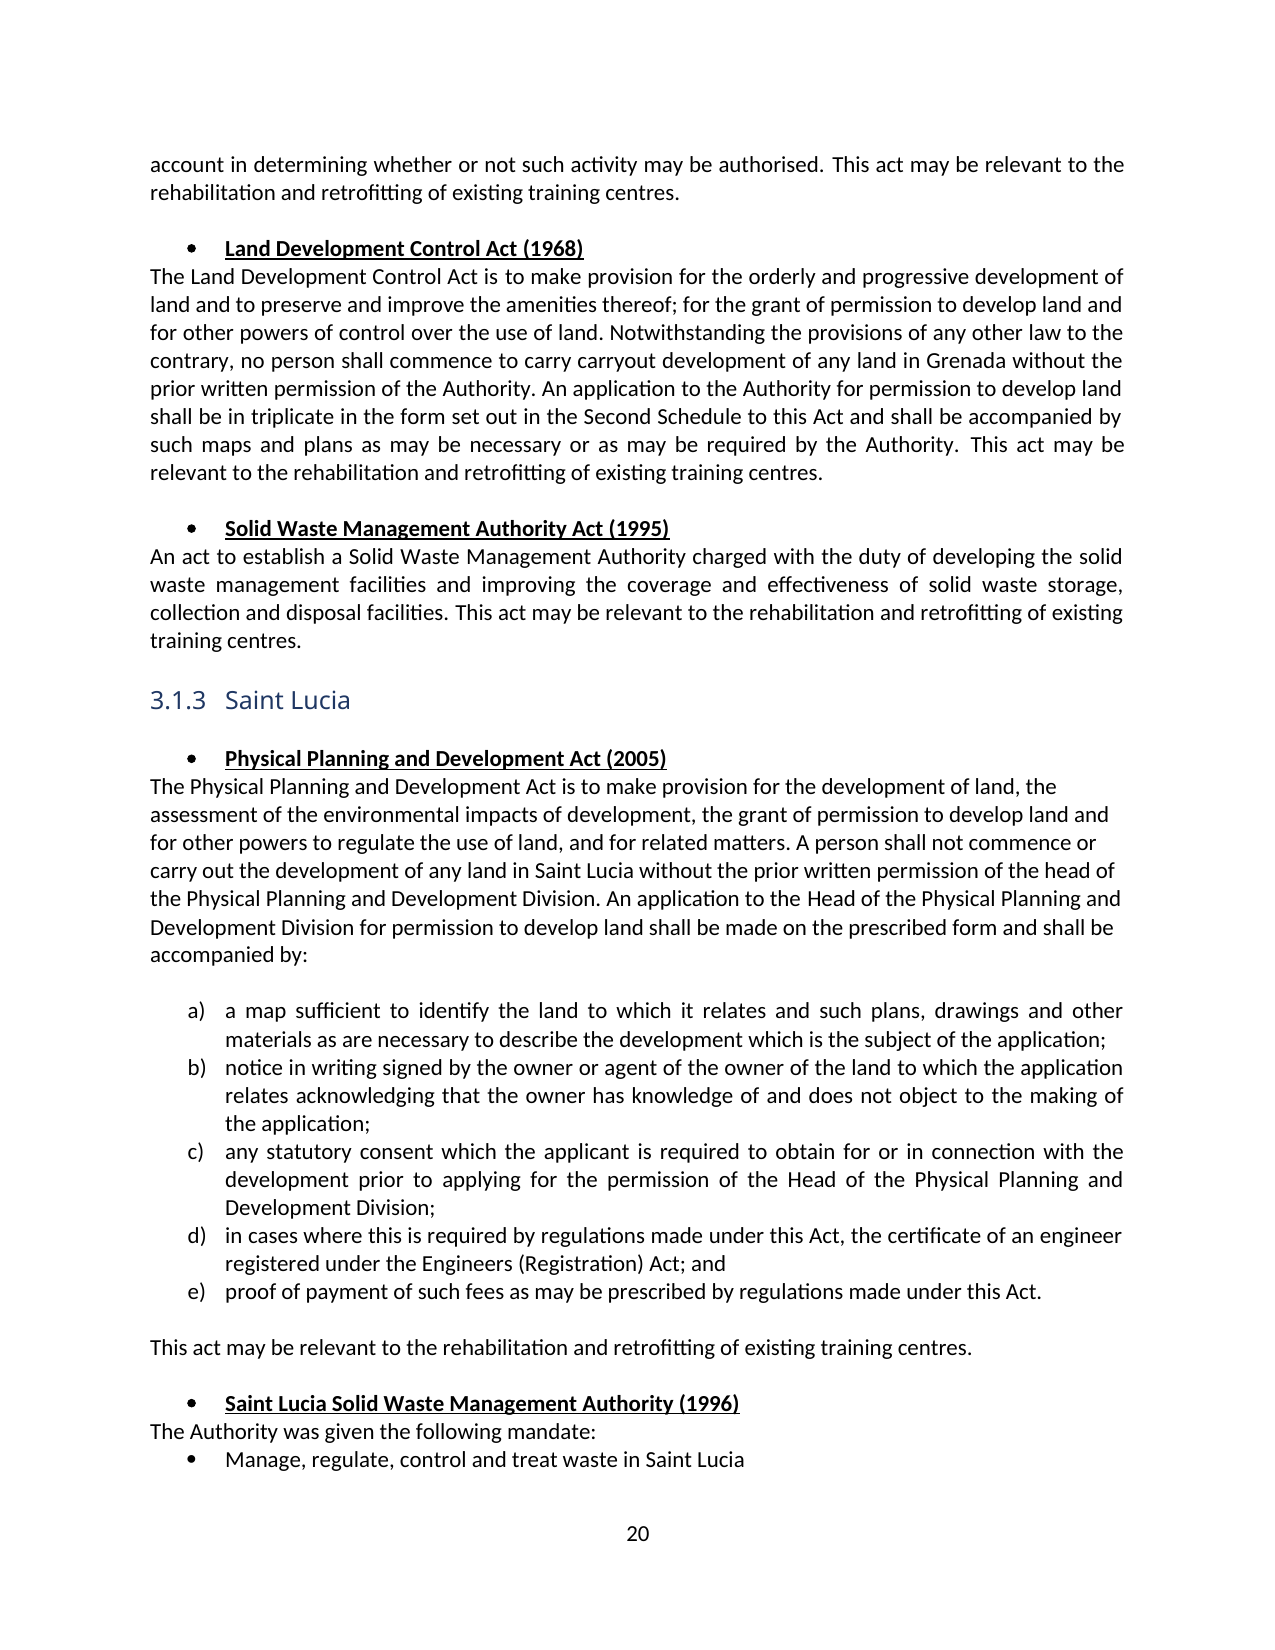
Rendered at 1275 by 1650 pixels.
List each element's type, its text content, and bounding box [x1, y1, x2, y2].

list Physical Planning and Development Act (2005) [187, 744, 1125, 772]
list Manage, regulate, control and treat waste in Saint Lucia [187, 1445, 1125, 1473]
list Solid Waste Management Authority Act (1995) [187, 514, 1125, 542]
list notice in writing signed by the owner or agent of the owner of the land to which the application relates acknowledging that the owner has knowledge of and does not object to the making of the application; [187, 1053, 1125, 1137]
list in cases where this is required by regulations made under this Act, the certificate of an engineer registered under the Engineers (Registration) Act; and [187, 1221, 1125, 1277]
text The Authority was given the following mandate: [150, 1417, 1125, 1445]
list a map sufficient to identify the land to which it relates and such plans, drawings and other materials as are necessary to describe the development which is the subject of the application; [187, 997, 1125, 1053]
list Saint Lucia Solid Waste Management Authority (1996) [187, 1389, 1125, 1417]
subtitle 3.1.3 Saint Lucia [150, 682, 1125, 716]
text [150, 150, 1125, 206]
text This act may be relevant to the rehabilitation and retrofitting of existing training centres. [150, 1333, 1125, 1361]
list any statutory consent which the applicant is required to obtain for or in connection with the development prior to applying for the permission of the Head of the Physical Planning and Development Division; [187, 1137, 1125, 1221]
text An act to establish a Solid Waste Management Authority charged with the duty of developing the solid waste management facilities and improving the coverage and effectiveness of solid waste storage, collection and disposal facilities. This act may be relevant to the rehabilitation and retrofitting of existing training centres. [150, 542, 1125, 654]
text The Physical Planning and Development Act is to make provision for the development of land, the assessment of the environmental impacts of development, the grant of permission to develop land and for other powers to regulate the use of land, and for related matters. A person shall not commence or carry out the development of any land in Saint Lucia without the prior written permission of the head of the Physical Planning and Development Division. An application to the Head of the Physical Planning and Development Division for permission to develop land shall be made on the prescribed form and shall be accompanied by: [150, 772, 1125, 969]
list proof of payment of such fees as may be prescribed by regulations made under this Act. [187, 1277, 1125, 1305]
list Land Development Control Act (1968) [187, 234, 1125, 262]
text The Land Development Control Act is to make provision for the orderly and progressive development of land and to preserve and improve the amenities thereof; for the grant of permission to develop land and for other powers of control over the use of land. Notwithstanding the provisions of any other law to the contrary, no person shall commence to carry carryout development of any land in Grenada without the prior written permission of the Authority. An application to the Authority for permission to develop land shall be in triplicate in the form set out in the Second Schedule to this Act and shall be accompanied by such maps and plans as may be necessary or as may be required by the Authority. This act may be relevant to the rehabilitation and retrofitting of existing training centres. [150, 262, 1125, 486]
